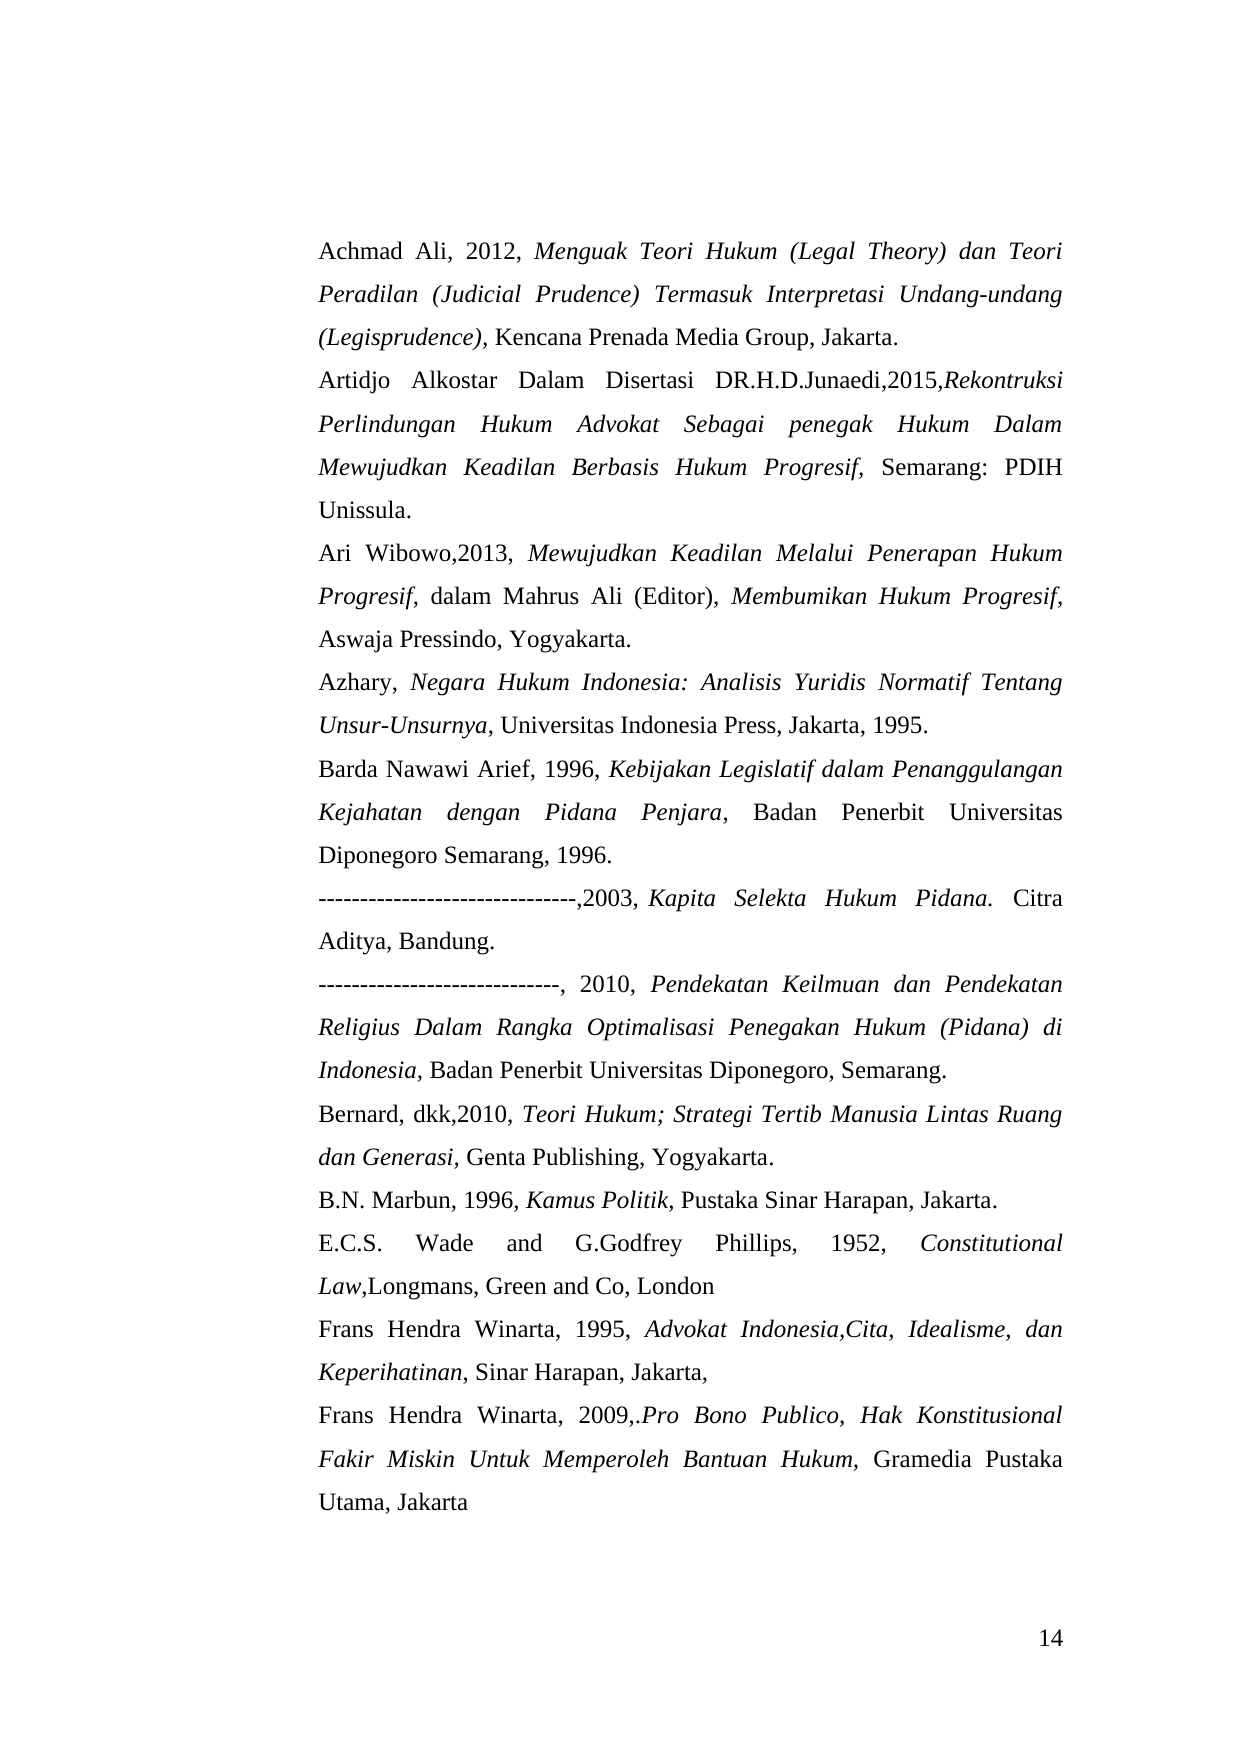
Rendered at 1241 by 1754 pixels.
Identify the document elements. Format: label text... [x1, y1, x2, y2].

text Barda Nawawi Arief, 1996, Kebijakan Legislatif dalam Penanggulangan Kejahatan dengan Pidana Penjara, Badan Penerbit Universitas Diponegoro Semarang, 1996. [318, 754, 1063, 869]
text Frans Hendra Winarta, 1995, Advokat Indonesia,Cita, Idealisme, dan Keperihatinan, Sinar Harapan, Jakarta, [318, 1314, 1063, 1386]
text -----------------------------, 2010, Pendekatan Keilmuan dan Pendekatan Religius Dalam Rangka Optimalisasi Penegakan Hukum (Pidana) di Indonesia, Badan Penerbit Universitas Diponegoro, Semarang. [318, 969, 1063, 1084]
text -------------------------------,2003, Kapita Selekta Hukum Pidana. Citra Aditya, Bandung. [318, 883, 1063, 955]
text Bernard, dkk,2010, Teori Hukum; Strategi Tertib Manusia Lintas Ruang dan Generasi, Genta Publishing, Yogyakarta. [318, 1099, 1063, 1171]
text Ari Wibowo,2013, Mewujudkan Keadilan Melalui Penerapan Hukum Progresif, dalam Mahrus Ali (Editor), Membumikan Hukum Progresif, Aswaja Pressindo, Yogyakarta. [318, 538, 1063, 653]
text B.N. Marbun, 1996, Kamus Politik, Pustaka Sinar Harapan, Jakarta. [318, 1185, 1063, 1214]
text Artidjo Alkostar Dalam Disertasi DR.H.D.Junaedi,2015,Rekontruksi Perlindungan Hukum Advokat Sebagai penegak Hukum Dalam Mewujudkan Keadilan Berbasis Hukum Progresif, Semarang: PDIH Unissula. [318, 366, 1063, 524]
text Achmad Ali, 2012, Menguak Teori Hukum (Legal Theory) dan Teori Peradilan (Judicial Prudence) Termasuk Interpretasi Undang-undang (Legisprudence), Kencana Prenada Media Group, Jakarta. [318, 236, 1063, 351]
text Frans Hendra Winarta, 2009,.Pro Bono Publico, Hak Konstitusional Fakir Miskin Untuk Memperoleh Bantuan Hukum, Gramedia Pustaka Utama, Jakarta [318, 1401, 1063, 1516]
text Azhary, Negara Hukum Indonesia: Analisis Yuridis Normatif Tentang Unsur-Unsurnya, Universitas Indonesia Press, Jakarta, 1995. [318, 667, 1063, 739]
text E.C.S. Wade and G.Godfrey Phillips, 1952, Constitutional Law,Longmans, Green and Co, London [318, 1228, 1063, 1300]
